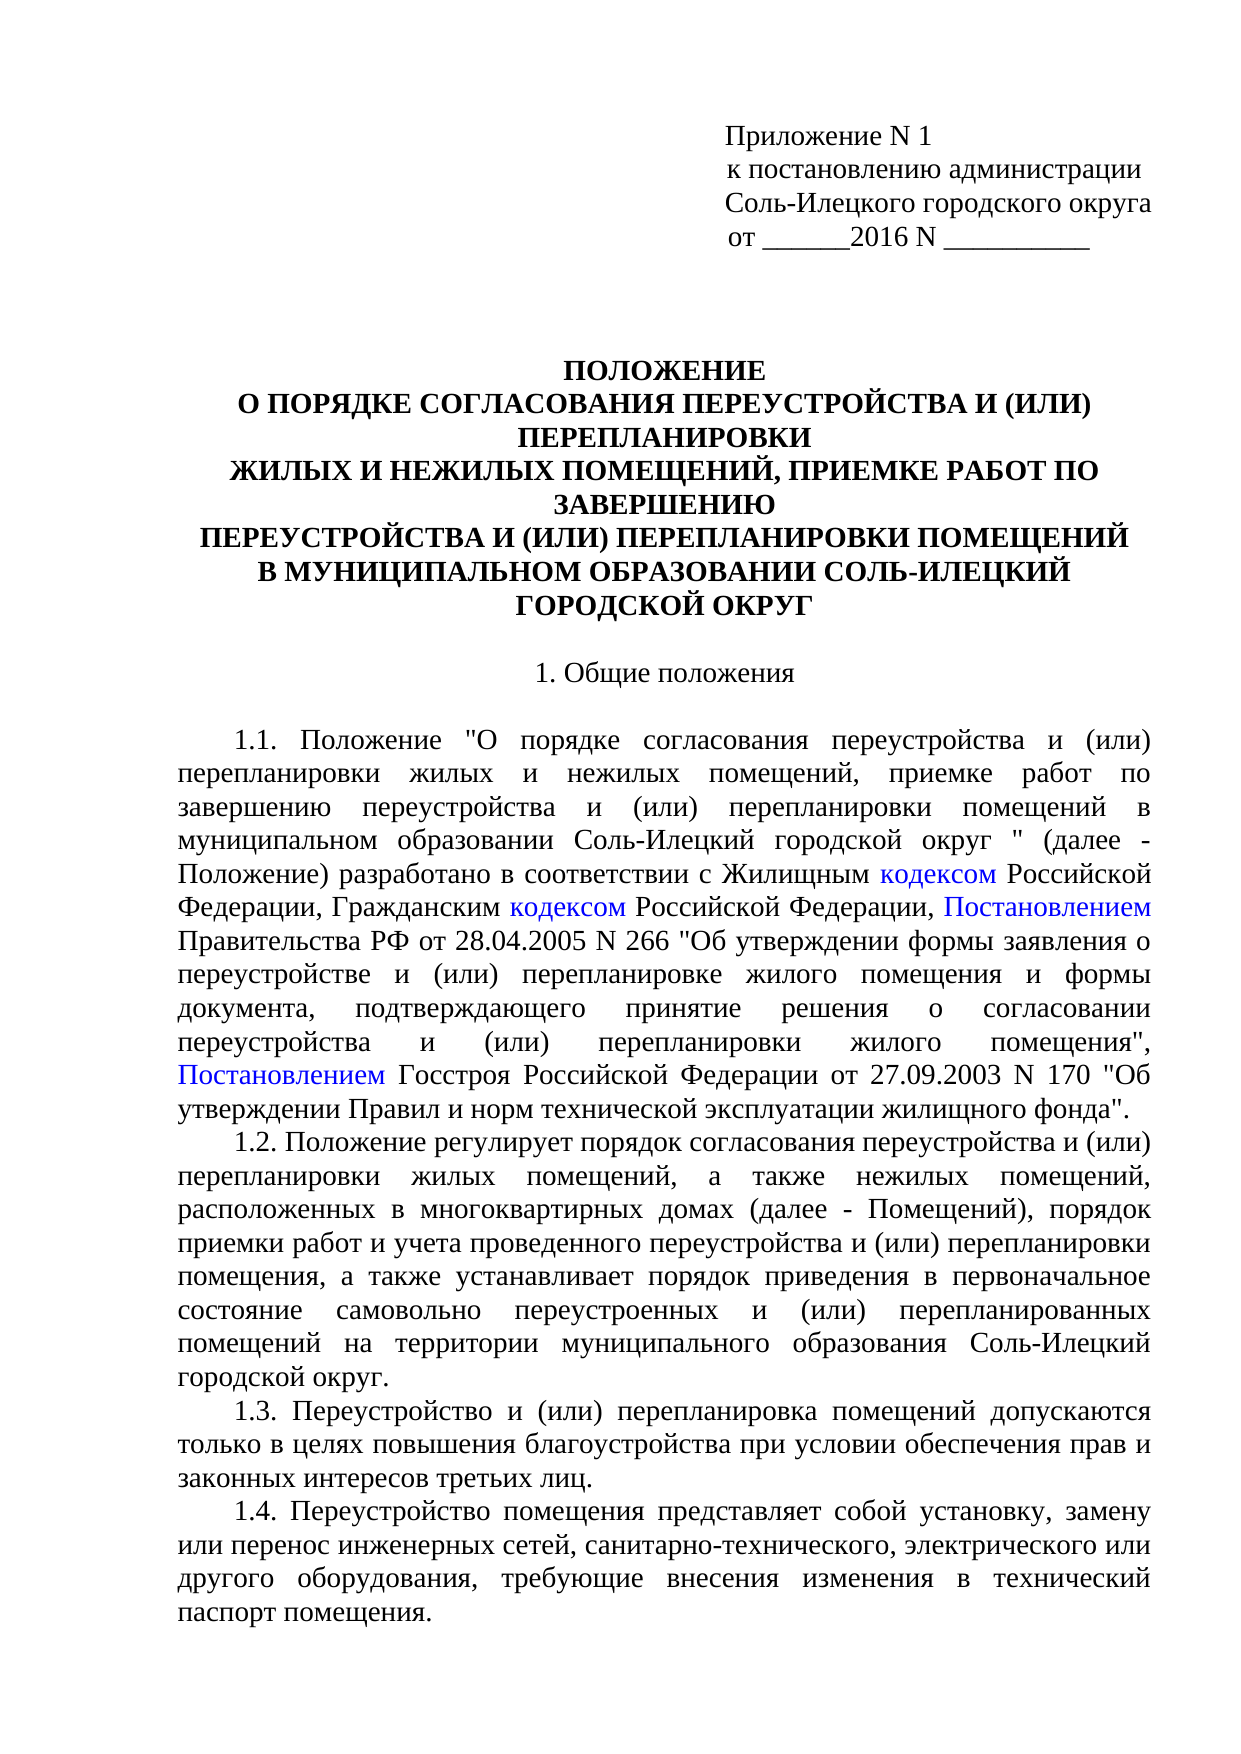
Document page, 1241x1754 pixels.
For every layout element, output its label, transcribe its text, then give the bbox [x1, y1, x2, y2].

title ПЕРЕУСТРОЙСТВА И (ИЛИ) ПЕРЕПЛАНИРОВКИ ПОМЕЩЕНИЙ [177, 521, 1152, 554]
title В МУНИЦИПАЛЬНОМ ОБРАЗОВАНИИ СОЛЬ-ИЛЕЦКИЙ ГОРОДСКОЙ ОКРУГ [177, 554, 1152, 621]
title О ПОРЯДКЕ СОГЛАСОВАНИЯ ПЕРЕУСТРОЙСТВА И (ИЛИ) ПЕРЕПЛАНИРОВКИ [177, 386, 1152, 453]
title ПОЛОЖЕНИЕ [177, 353, 1152, 386]
text к постановлению администрации [177, 152, 1152, 185]
text 1.2. Положение регулирует порядок согласования переустройства и (или) перепланировки жилых помещений, а также нежилых помещений, расположенных в многоквартирных домах (далее - Помещений), порядок приемки работ и учета проведенного переустройства и (или) перепланировки помещения, а также устанавливает порядок приведения в первоначальное состояние самовольно переустроенных и (или) перепланированных помещений на территории муниципального образования Соль-Илецкий городской округ. [177, 1124, 1152, 1393]
text 1.1. Положение "О порядке согласования переустройства и (или) перепланировки жилых и нежилых помещений, приемке работ по завершению переустройства и (или) перепланировки помещений в муниципальном образовании Соль-Илецкий городской округ " (далее - Положение) разработано в соответствии с Жилищным кодексом Российской Федерации, Гражданским кодексом Российской Федерации, Постановлением Правительства РФ от 28.04.2005 N 266 "Об утверждении формы заявления о переустройстве и (или) перепланировке жилого помещения и формы документа, подтверждающего принятие решения о согласовании переустройства и (или) перепланировки жилого помещения", Постановлением Госстроя Российской Федерации от 27.09.2003 N 170 "Об утверждении Правил и норм технической эксплуатации жилищного фонда". [177, 722, 1152, 1124]
text Соль-Илецкого городского округа [177, 185, 1152, 219]
text от ______2016 N __________ [177, 219, 1152, 252]
text Приложение N 1 [177, 118, 1152, 152]
text 1. Общие положения [177, 655, 1152, 688]
text 1.3. Переустройство и (или) перепланировка помещений допускаются только в целях повышения благоустройства при условии обеспечения прав и законных интересов третьих лиц. [177, 1393, 1152, 1493]
text 1.4. Переустройство помещения представляет собой установку, замену или перенос инженерных сетей, санитарно-технического, электрического или другого оборудования, требующие внесения изменения в технический паспорт помещения. [177, 1493, 1152, 1627]
title ЖИЛЫХ И НЕЖИЛЫХ ПОМЕЩЕНИЙ, ПРИЕМКЕ РАБОТ ПО ЗАВЕРШЕНИЮ [177, 453, 1152, 521]
